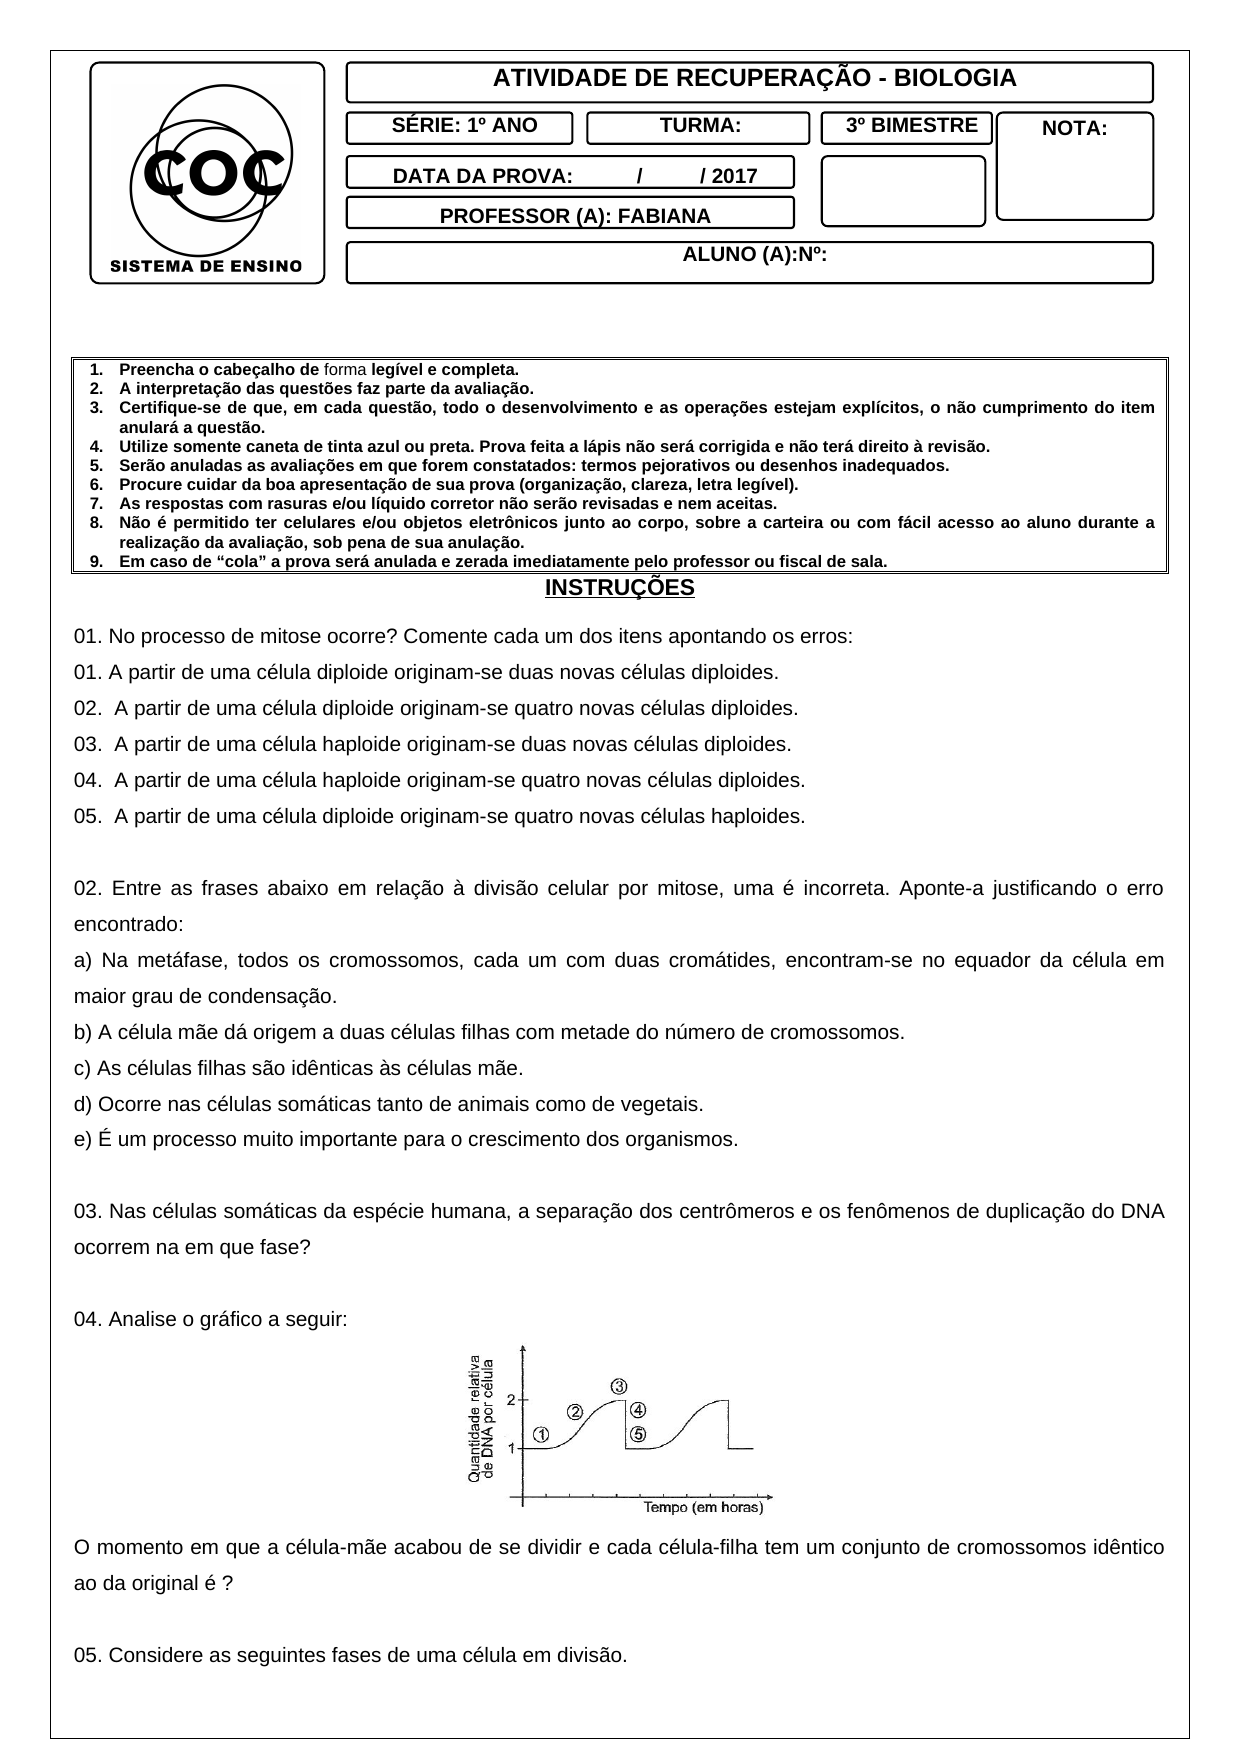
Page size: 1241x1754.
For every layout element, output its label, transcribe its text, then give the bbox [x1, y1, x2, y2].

text 02. Entre as frases abaixo em relação à divisão celular por mitose, uma é incorreta. Aponte-a justificando o erro encontrado: [74, 876, 1167, 936]
text O momento em que a célula-mãe acabou de se dividir e cada célula-filha tem um conjunto de cromossomos idêntico ao da original é ? [74, 1535, 1167, 1595]
picture [459, 1342, 782, 1521]
text d) Ocorre nas células somáticas tanto de animais como de vegetais. [74, 1091, 1167, 1115]
text e) É um processo muito importante para o crescimento dos organismos. [74, 1127, 1167, 1151]
text 01. No processo de mitose ocorre? Comente cada um dos itens apontando os erros: [74, 624, 1167, 648]
text 03. Nas células somáticas da espécie humana, a separação dos centrômeros e os fenômenos de duplicação do DNA ocorrem na em que fase? [74, 1199, 1167, 1259]
text 05. A partir de uma célula diploide originam-se quatro novas células haploides. [74, 804, 1167, 828]
text INSTRUÇÕES [177, 574, 1063, 600]
text 02. A partir de uma célula diploide originam-se quatro novas células diploides. [74, 696, 1167, 720]
text 03. A partir de uma célula haploide originam-se duas novas células diploides. [74, 732, 1167, 756]
table_header Preencha o cabeçalho de forma legível e completa. A interpretação das questões faz parte da avaliação. Certifique-se de que, em cada questão, todo o desenvolvimento e as operações estejam explícitos, o não cumprimento do item anulará a questão. Utilize somente caneta de tinta azul ou preta. Prova feita a lápis não será corrigida e não terá direito à revisão. Serão anuladas as avaliações em que forem constatados: termos pejorativos ou desenhos inadequados. Procure cuidar da boa apresentação de sua prova (organização, clareza, letra legível). As respostas com rasuras e/ou líquido corretor não serão revisadas e nem aceitas. Não é permitido ter celulares e/ou objetos eletrônicos junto ao corpo, sobre a carteira ou com fácil acesso ao aluno durante a realização da avaliação, sob pena de sua anulação. Em caso de “cola” a prova será anulada e zerada imediatamente pelo professor ou fiscal de sala. [74, 360, 1166, 571]
text b) A célula mãe dá origem a duas células filhas com metade do número de cromossomos. [74, 1019, 1167, 1043]
text 04. A partir de uma célula haploide originam-se quatro novas células diploides. [74, 768, 1167, 792]
text 04. Analise o gráfico a seguir: [74, 1307, 1167, 1331]
text a) Na metáfase, todos os cromossomos, cada um com duas cromátides, encontram-se no equador da célula em maior grau de condensação. [74, 948, 1167, 1007]
text c) As células filhas são idênticas às células mãe. [74, 1055, 1167, 1079]
picture [110, 84, 302, 272]
text 01. A partir de uma célula diploide originam-se duas novas células diploides. [74, 660, 1167, 684]
text 05. Considere as seguintes fases de uma célula em divisão. [74, 1643, 1167, 1667]
